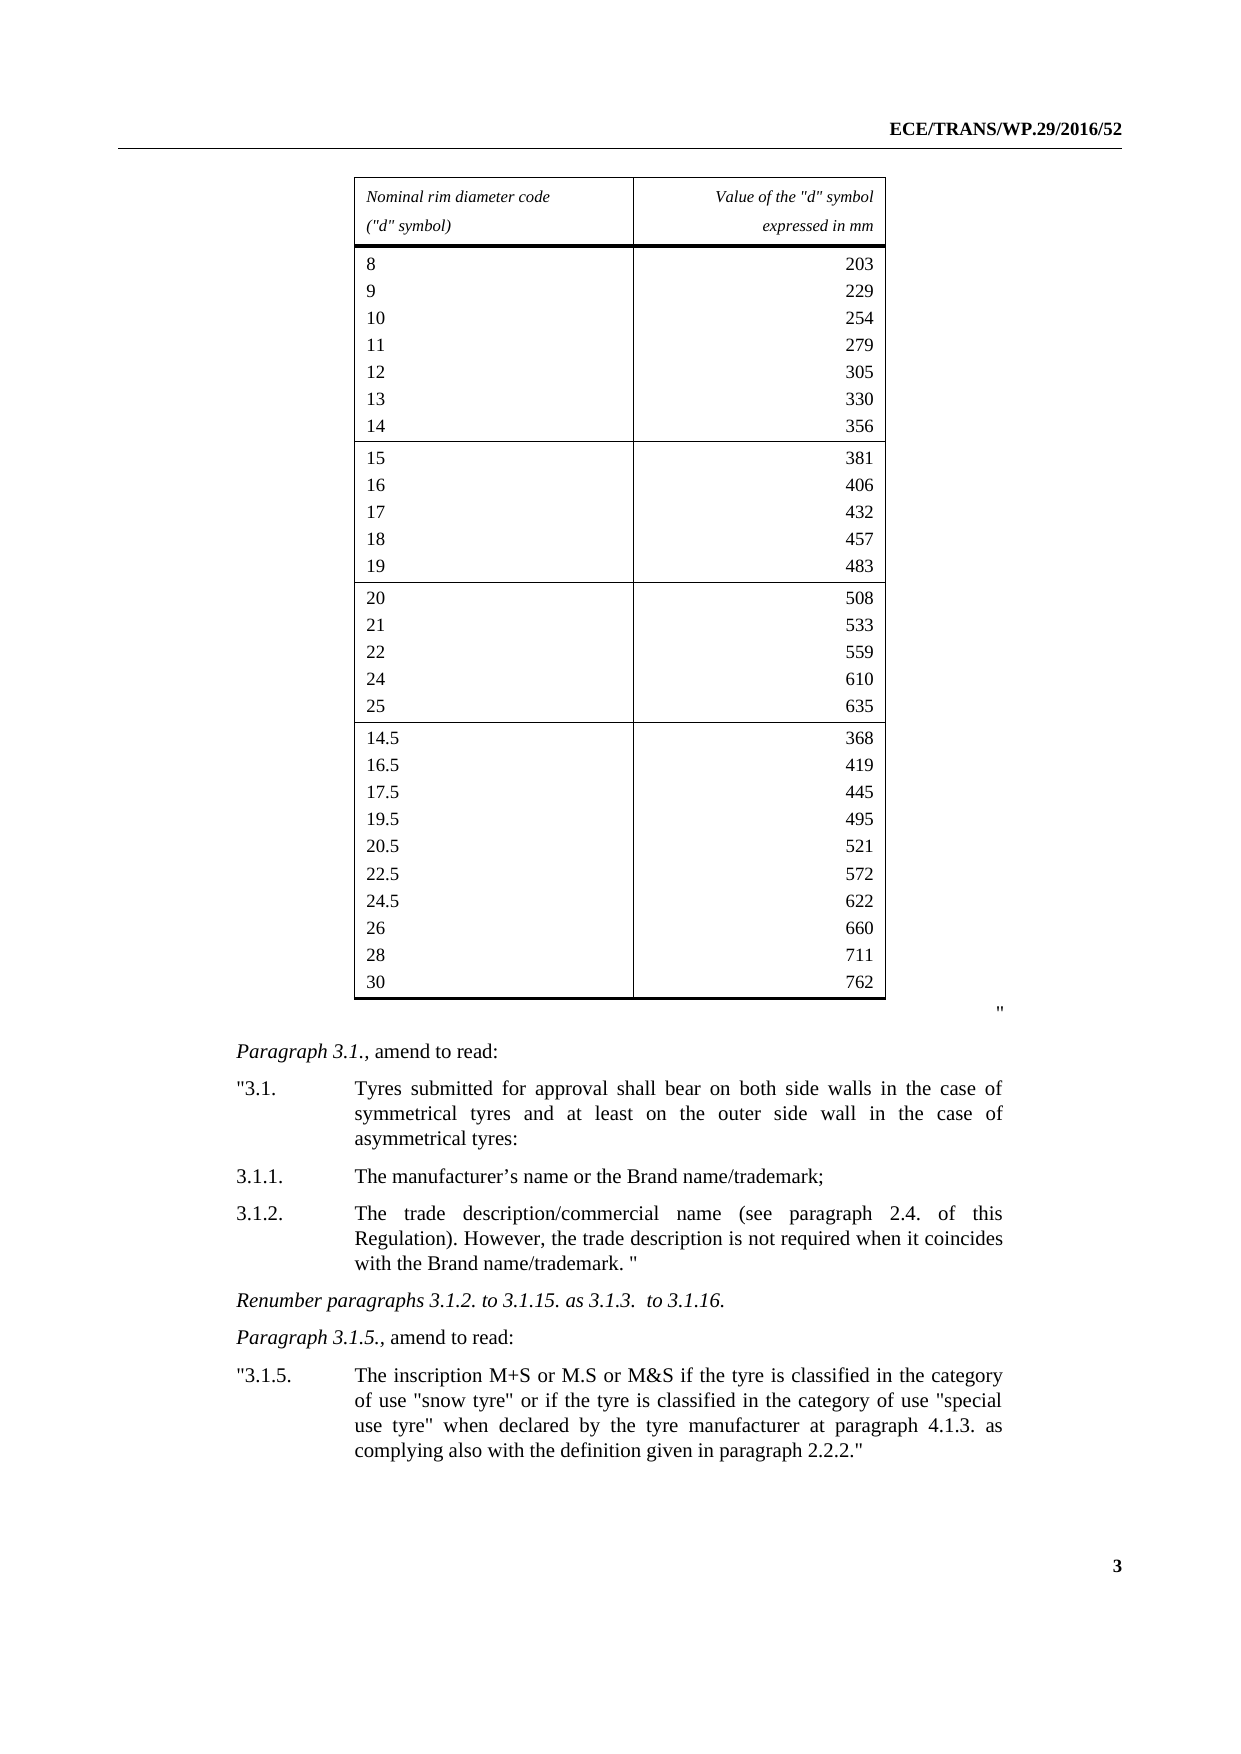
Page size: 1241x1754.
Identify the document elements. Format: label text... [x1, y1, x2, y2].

text "3.1.5. The inscription M+S or M.S or M&S if the tyre is classified in the category of use "snow tyre" or if the tyre is classified in the category of use "special use tyre" when declared by the tyre manufacturer at paragraph 4.1.3. as complying also with the definition given in paragraph 2.2.2." [236, 1362, 1004, 1462]
text " [236, 1000, 1004, 1025]
table_cell 8 9 10 11 12 13 14 [355, 248, 633, 441]
table_cell 14.5 16.5 17.5 19.5 20.5 22.5 24.5 26 28 30 [355, 723, 633, 997]
table_cell 368 419 445 495 521 572 622 660 711 762 [634, 723, 885, 997]
text Renumber paragraphs 3.1.2. to 3.1.15. as 3.1.3. to 3.1.16. [236, 1288, 1004, 1312]
text 3.1.2. The trade description/commercial name (see paragraph 2.4. of this Regulation). However, the trade description is not required when it coincides with the Brand name/trademark. " [236, 1200, 1004, 1275]
table_cell 15 16 17 18 19 [355, 442, 633, 581]
text Paragraph 3.1., amend to read: [236, 1038, 1004, 1063]
table_cell 508 533 559 610 635 [634, 583, 885, 721]
text Paragraph 3.1.5., amend to read: [236, 1324, 1004, 1349]
table_cell 20 21 22 24 25 [355, 583, 633, 721]
table_cell 381 406 432 457 483 [634, 442, 885, 581]
table_header Nominal rim diameter code ("d" symbol) [355, 178, 633, 244]
table_header Value of the "d" symbol expressed in mm [634, 178, 885, 244]
text 3.1.1. The manufacturer’s name or the Brand name/trademark; [236, 1163, 1004, 1188]
table_cell 203 229 254 279 305 330 356 [634, 248, 885, 441]
text "3.1. Tyres submitted for approval shall bear on both side walls in the case of symmetrical tyres and at least on the outer side wall in the case of asymmetrical tyres: [236, 1075, 1004, 1150]
